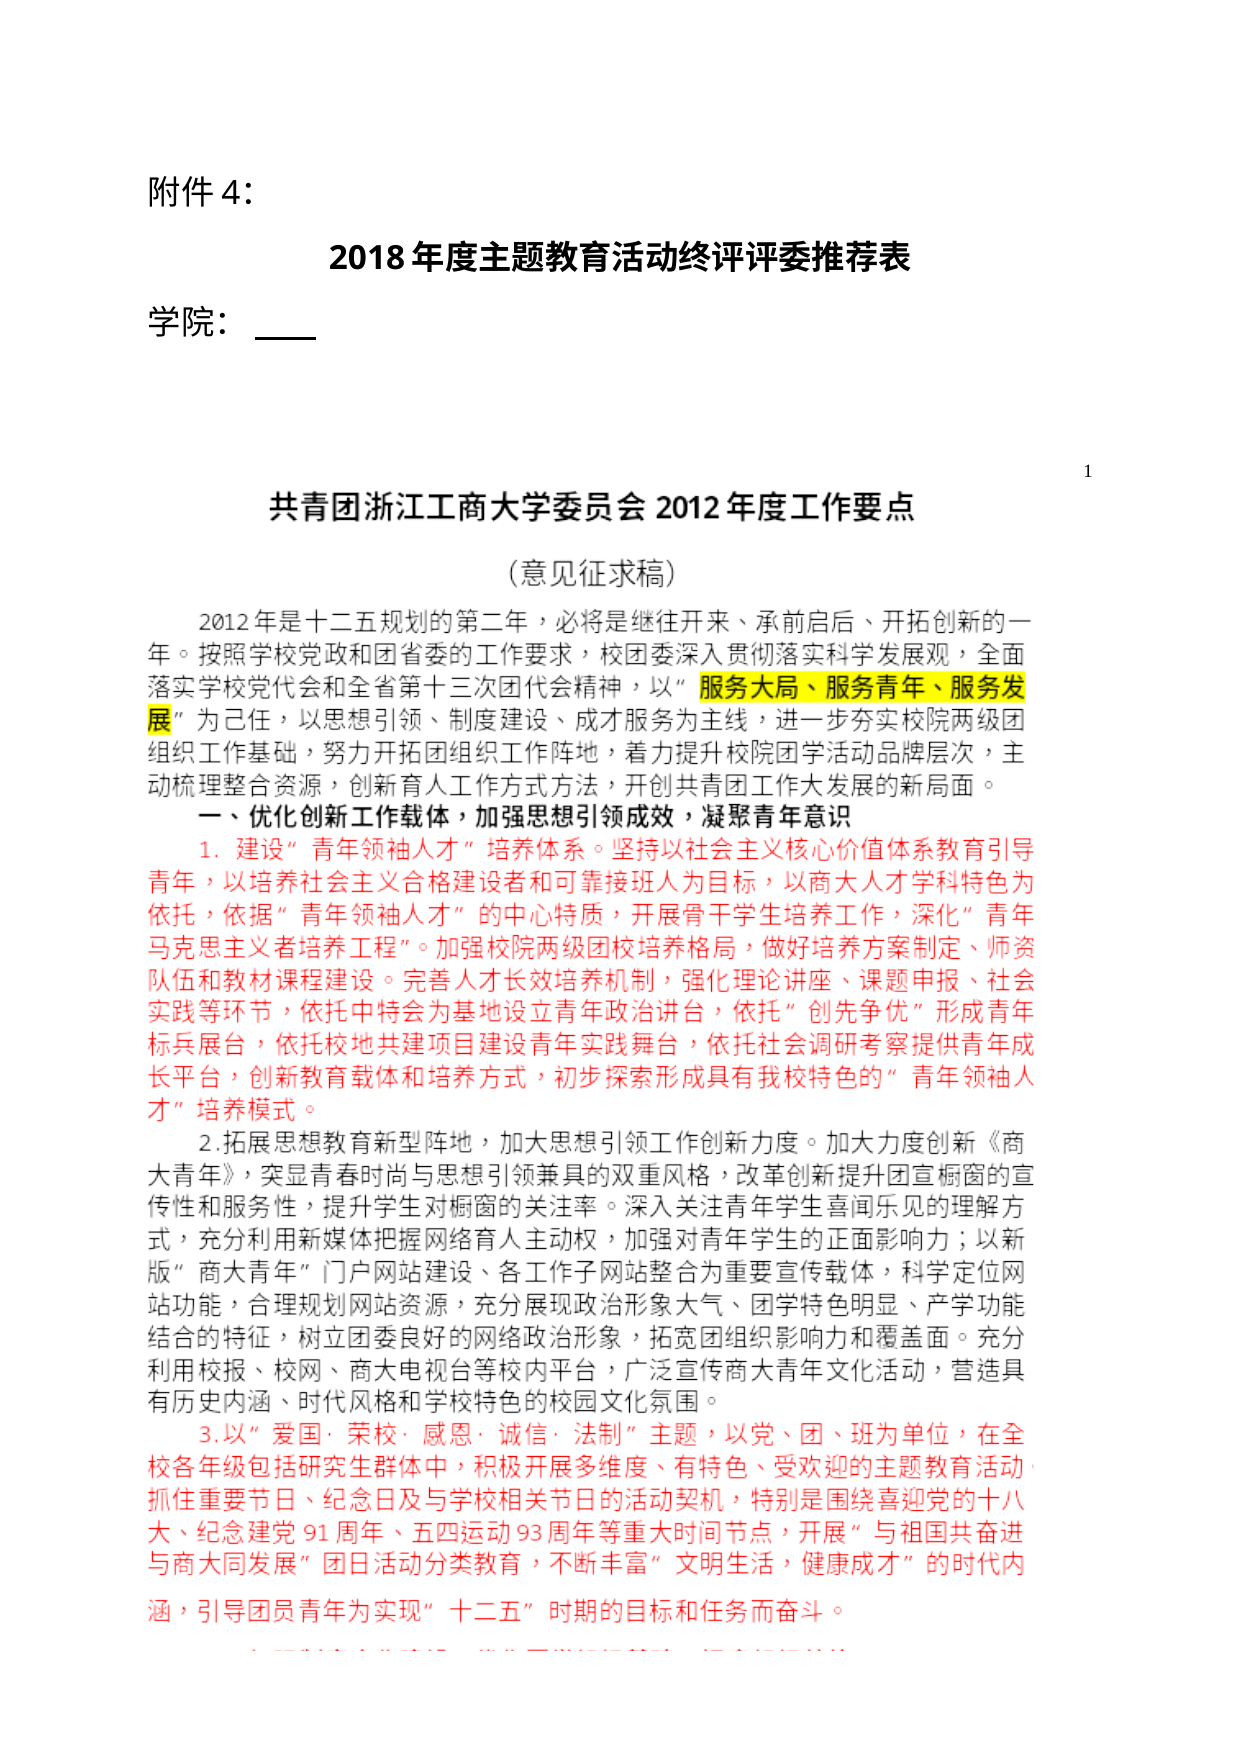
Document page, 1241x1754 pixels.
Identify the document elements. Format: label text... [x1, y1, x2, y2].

text 2018年度主题教育活动终评评委推荐表 [148, 223, 1092, 288]
text 学院： [148, 288, 1092, 353]
text 附件4： [148, 158, 1092, 223]
